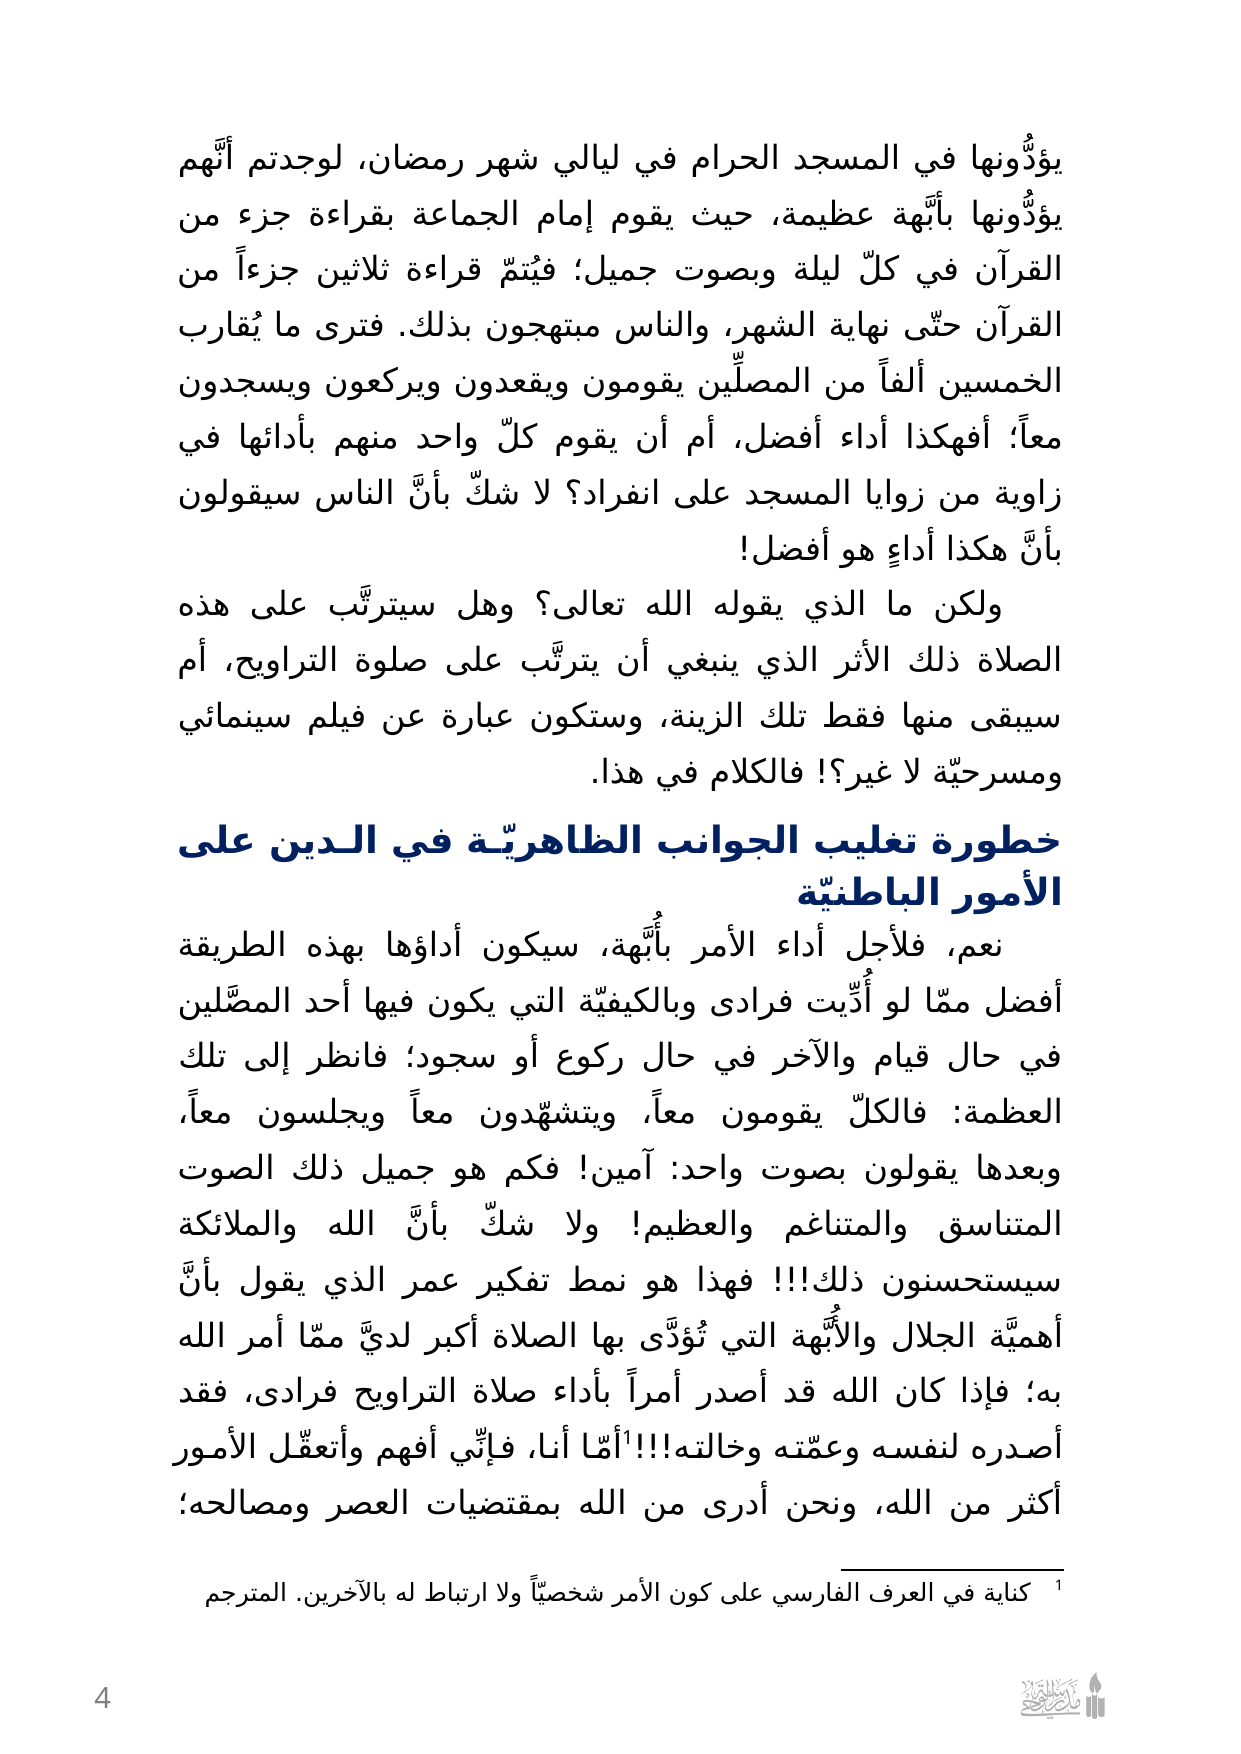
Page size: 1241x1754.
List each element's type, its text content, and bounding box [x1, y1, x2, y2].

picture [1020, 1672, 1105, 1719]
text ولكن ما الذي يقوله الله تعالى؟ وهل سيترتَّب على هذه الصلاة ذلك الأثر الذي ينبغي أن يترتَّب على صلوة التراويح، أم سيبقى منها فقط تلك الزينة، وستكون عبارة عن فيلم سينمائي ومسرحيّة لا غير؟! فالكلام في هذا. [177, 582, 1063, 806]
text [177, 923, 1063, 1537]
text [177, 136, 1063, 582]
title خطورة تغليب الجوانب الظاهريّة في الدين على الأمور الباطنيّة [177, 818, 1063, 914]
